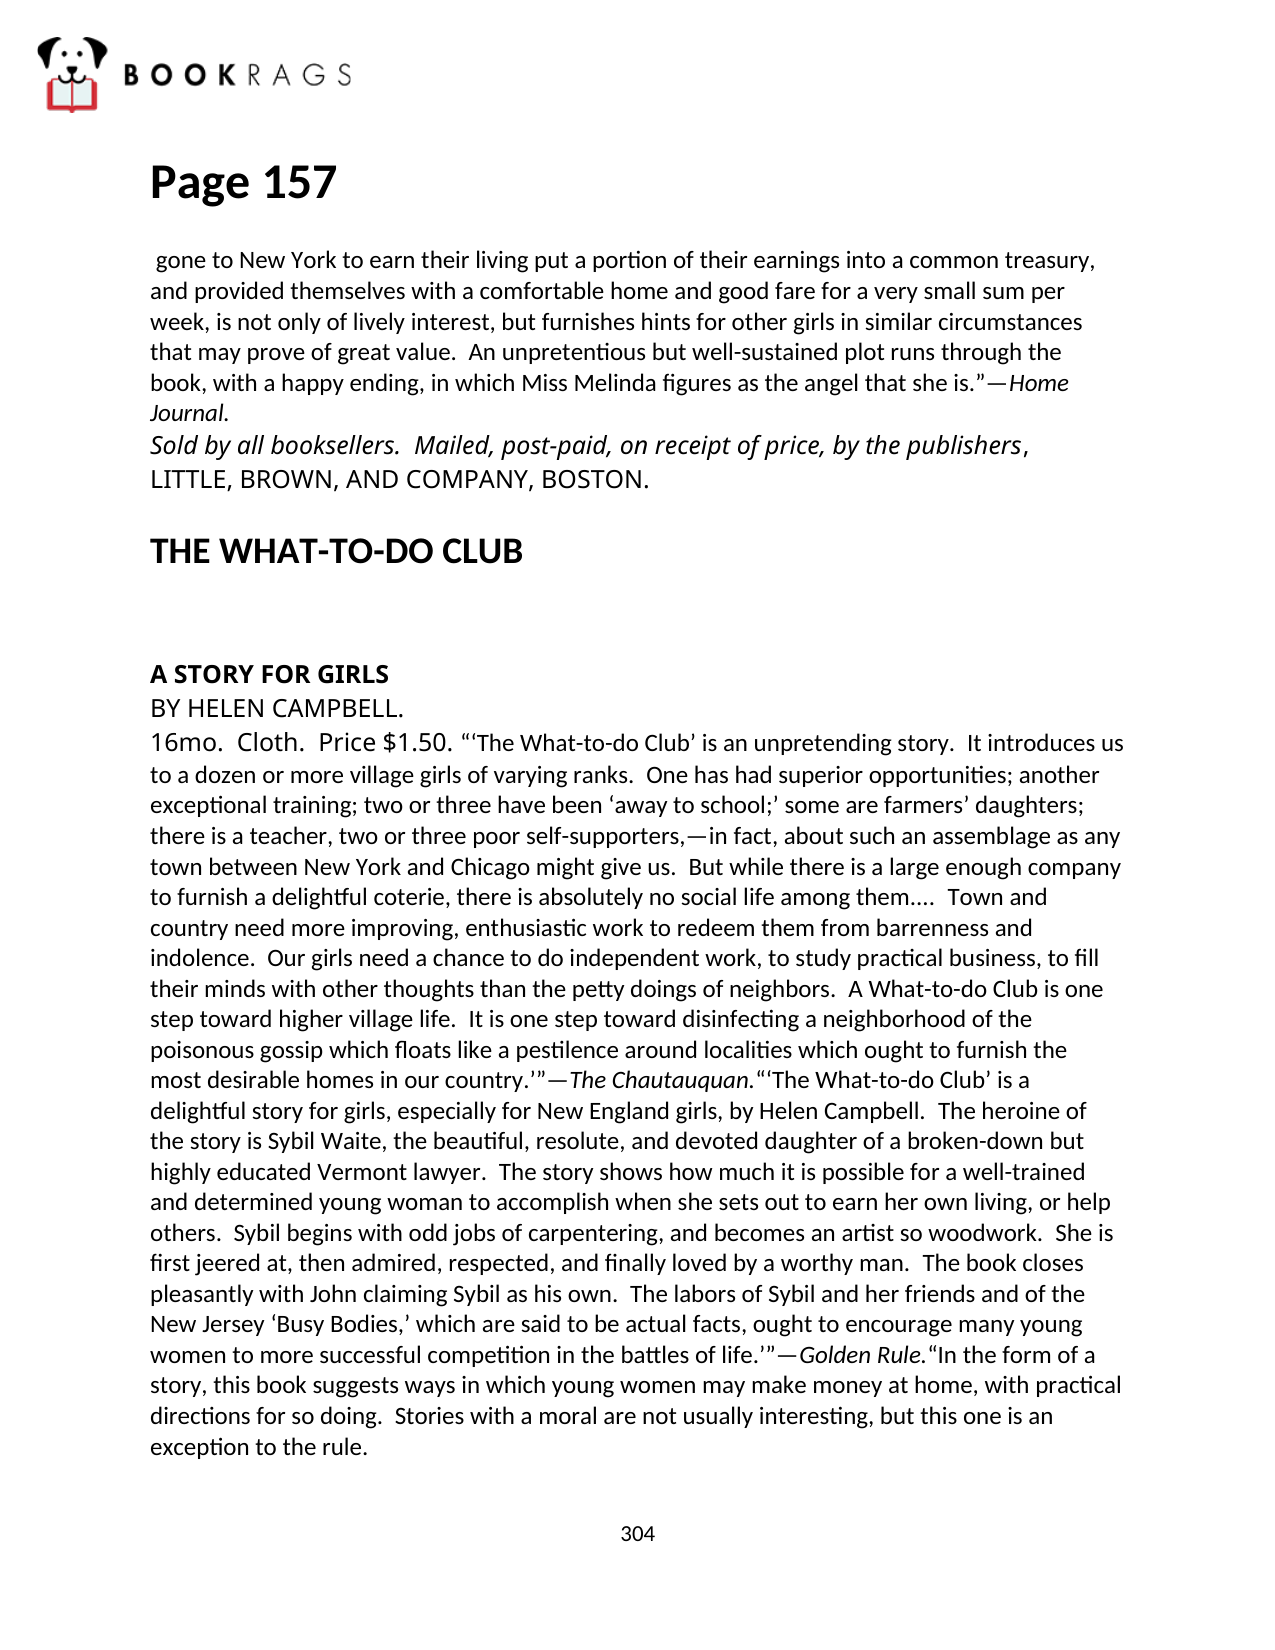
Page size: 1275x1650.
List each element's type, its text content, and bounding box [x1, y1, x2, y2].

text gone to New York to earn their living put a portion of their earnings into a common treasury, and provided themselves with a comfortable home and good fare for a very small sum per week, is not only of lively interest, but furnishes hints for other girls in similar circumstances that may prove of great value. An unpretentious but well-sustained plot runs through the book, with a happy ending, in which Miss Melinda figures as the angel that she is.”—­Home Journal. Sold by all booksellers. Mailed, post-paid, on receipt of price, by the publishers, LITTLE, BROWN, AND COMPANY, BOSTON. [150, 244, 1125, 496]
text A STORY FOR GIRLS BY HELEN CAMPBELL. 16mo. Cloth. Price $1.50. “‘The What-to-do Club’ is an unpretending story. It introduces us to a dozen or more village girls of varying ranks. One has had superior opportunities; another exceptional training; two or three have been ‘away to school;’ some are farmers’ daughters; there is a teacher, two or three poor self-supporters,—­in fact, about such an assemblage as any town between New York and Chicago might give us. But while there is a large enough company to furnish a delightful coterie, there is absolutely no social life among them.... Town and country need more improving, enthusiastic work to redeem them from barrenness and indolence. Our girls need a chance to do independent work, to study practical business, to fill their minds with other thoughts than the petty doings of neighbors. A What-to-do Club is one step toward higher village life. It is one step toward disinfecting a neighborhood of the poisonous gossip which floats like a pestilence around localities which ought to furnish the most desirable homes in our country.’”—­The Chautauquan.“‘The What-to-do Club’ is a delightful story for girls, especially for New England girls, by Helen Campbell. The heroine of the story is Sybil Waite, the beautiful, resolute, and devoted daughter of a broken-down but highly educated Vermont lawyer. The story shows how much it is possible for a well-trained and determined young woman to accomplish when she sets out to earn her own living, or help others. Sybil begins with odd jobs of carpentering, and becomes an artist so woodwork. She is first jeered at, then admired, respected, and finally loved by a worthy man. The book closes pleasantly with John claiming Sybil as his own. The labors of Sybil and her friends and of the New Jersey ‘Busy Bodies,’ which are said to be actual facts, ought to encourage many young women to more successful competition in the battles of life.’”—­Golden Rule.“In the form of a story, this book suggests ways in which young women may make money at home, with practical directions for so doing. Stories with a moral are not usually interesting, but this one is an exception to the rule. [150, 657, 1125, 1461]
picture [37, 37, 351, 113]
text Page 157 [150, 150, 1125, 211]
text THE WHAT-TO-DO CLUB [150, 527, 1125, 573]
